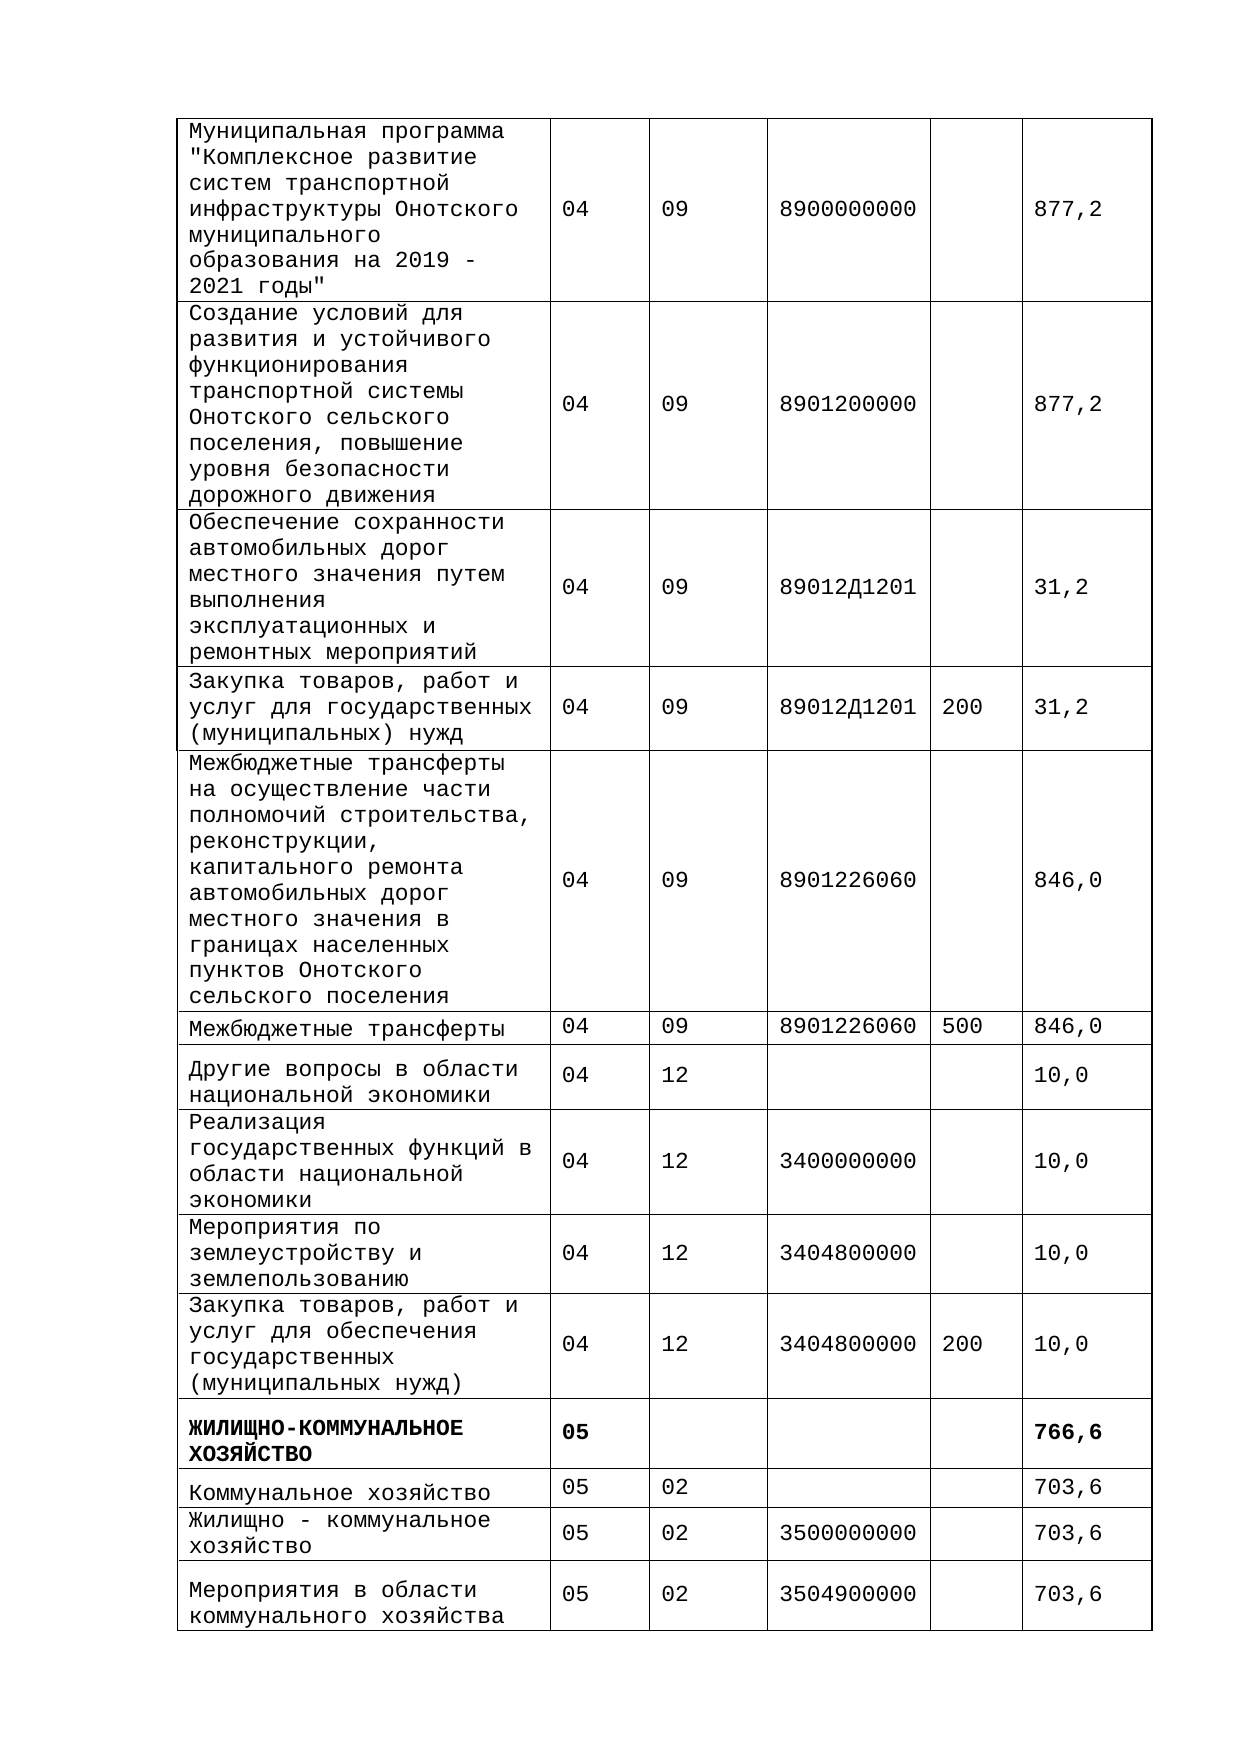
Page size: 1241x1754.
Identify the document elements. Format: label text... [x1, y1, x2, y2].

table_cell 89012Д1201 [768, 510, 930, 666]
table_cell 500 [931, 1012, 1022, 1043]
table_cell 05 [551, 1399, 649, 1468]
table_cell 200 [931, 1294, 1022, 1398]
table_cell 04 [551, 1045, 649, 1109]
table_cell Закупка товаров, работ и услуг для обеспечения государственных (муниципальных нужд) [178, 1294, 550, 1398]
table_cell 09 [650, 302, 767, 509]
table_cell 10,0 [1023, 1215, 1151, 1293]
table_cell [931, 1508, 1022, 1560]
table_cell 04 [551, 1294, 649, 1398]
table_cell 12 [650, 1045, 767, 1109]
table_cell 04 [551, 1215, 649, 1293]
table_cell 04 [551, 751, 649, 1011]
table_cell [931, 751, 1022, 1011]
table_cell Коммунальное хозяйство [178, 1469, 550, 1507]
table_cell 8900000000 [768, 119, 930, 301]
table_cell 3404800000 [768, 1215, 930, 1293]
table_cell 877,2 [1023, 302, 1151, 509]
table_cell 877,2 [1023, 119, 1151, 301]
table_cell 05 [551, 1469, 649, 1507]
table_cell 12 [650, 1215, 767, 1293]
table_cell Жилищно - коммунальное хозяйство [178, 1508, 550, 1560]
table_cell 05 [551, 1508, 649, 1560]
table_cell Создание условий для развития и устойчивого функционирования транспортной системы Онотского сельского поселения, повышение уровня безопасности дорожного движения [178, 302, 550, 509]
table_cell Обеспечение сохранности автомобильных дорог местного значения путем выполнения эксплуатационных и ремонтных мероприятий [178, 510, 550, 666]
table_cell [931, 302, 1022, 509]
table_cell 04 [551, 119, 649, 301]
table_cell [768, 1399, 930, 1468]
table_cell [931, 1215, 1022, 1293]
table_cell 09 [650, 751, 767, 1011]
table_cell 04 [551, 667, 649, 750]
table_cell 04 [551, 510, 649, 666]
table_cell [931, 1045, 1022, 1109]
table_cell Закупка товаров, работ и услуг для государственных (муниципальных) нужд [178, 667, 550, 750]
table_cell 8901226060 [768, 1012, 930, 1043]
table_cell 703,6 [1023, 1508, 1151, 1560]
table_cell 10,0 [1023, 1294, 1151, 1398]
table_cell [931, 510, 1022, 666]
table_cell Мероприятия в области коммунального хозяйства [178, 1561, 550, 1630]
table_cell [931, 1399, 1022, 1468]
table_cell 846,0 [1023, 1012, 1151, 1043]
table_cell 04 [551, 1110, 649, 1214]
table_cell 10,0 [1023, 1045, 1151, 1109]
table_cell 09 [650, 667, 767, 750]
table_cell 200 [931, 667, 1022, 750]
table_cell 703,6 [1023, 1561, 1151, 1630]
table_cell Межбюджетные трансферты на осуществление части полномочий строительства, реконструкции, капитального ремонта автомобильных дорог местного значения в границах населенных пунктов Онотского сельского поселения [178, 751, 550, 1011]
table_cell 703,6 [1023, 1469, 1151, 1507]
table_cell ЖИЛИЩНО-КОММУНАЛЬНОЕ ХОЗЯЙСТВО [178, 1399, 550, 1468]
table_cell [931, 1110, 1022, 1214]
table_cell 12 [650, 1110, 767, 1214]
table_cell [178, 119, 550, 301]
table_cell [931, 1469, 1022, 1507]
table_cell 8901226060 [768, 751, 930, 1011]
table_cell [650, 1399, 767, 1468]
table_cell [768, 1469, 930, 1507]
table_cell 02 [650, 1508, 767, 1560]
table_cell 3400000000 [768, 1110, 930, 1214]
table_cell 10,0 [1023, 1110, 1151, 1214]
table_cell 3404800000 [768, 1294, 930, 1398]
table_cell 02 [650, 1469, 767, 1507]
table_cell 846,0 [1023, 751, 1151, 1011]
table_cell Межбюджетные трансферты [178, 1012, 550, 1043]
table_cell 09 [650, 510, 767, 666]
table_cell 12 [650, 1294, 767, 1398]
table_cell 09 [650, 119, 767, 301]
table_cell 04 [551, 302, 649, 509]
table_cell Реализация государственных функций в области национальной экономики [178, 1110, 550, 1214]
table_cell 05 [551, 1561, 649, 1630]
table_cell 89012Д1201 [768, 667, 930, 750]
table_cell 3504900000 [768, 1561, 930, 1630]
table_cell 31,2 [1023, 510, 1151, 666]
table_cell 3500000000 [768, 1508, 930, 1560]
table_cell [768, 1045, 930, 1109]
table_cell 02 [650, 1561, 767, 1630]
table_cell 766,6 [1023, 1399, 1151, 1468]
table_cell 8901200000 [768, 302, 930, 509]
table_cell 31,2 [1023, 667, 1151, 750]
table_cell Мероприятия по землеустройству и землепользованию [178, 1215, 550, 1293]
table_cell [931, 1561, 1022, 1630]
table_cell [931, 119, 1022, 301]
table_cell Другие вопросы в области национальной экономики [178, 1045, 550, 1109]
table_cell 04 [551, 1012, 649, 1043]
table_cell 09 [650, 1012, 767, 1043]
